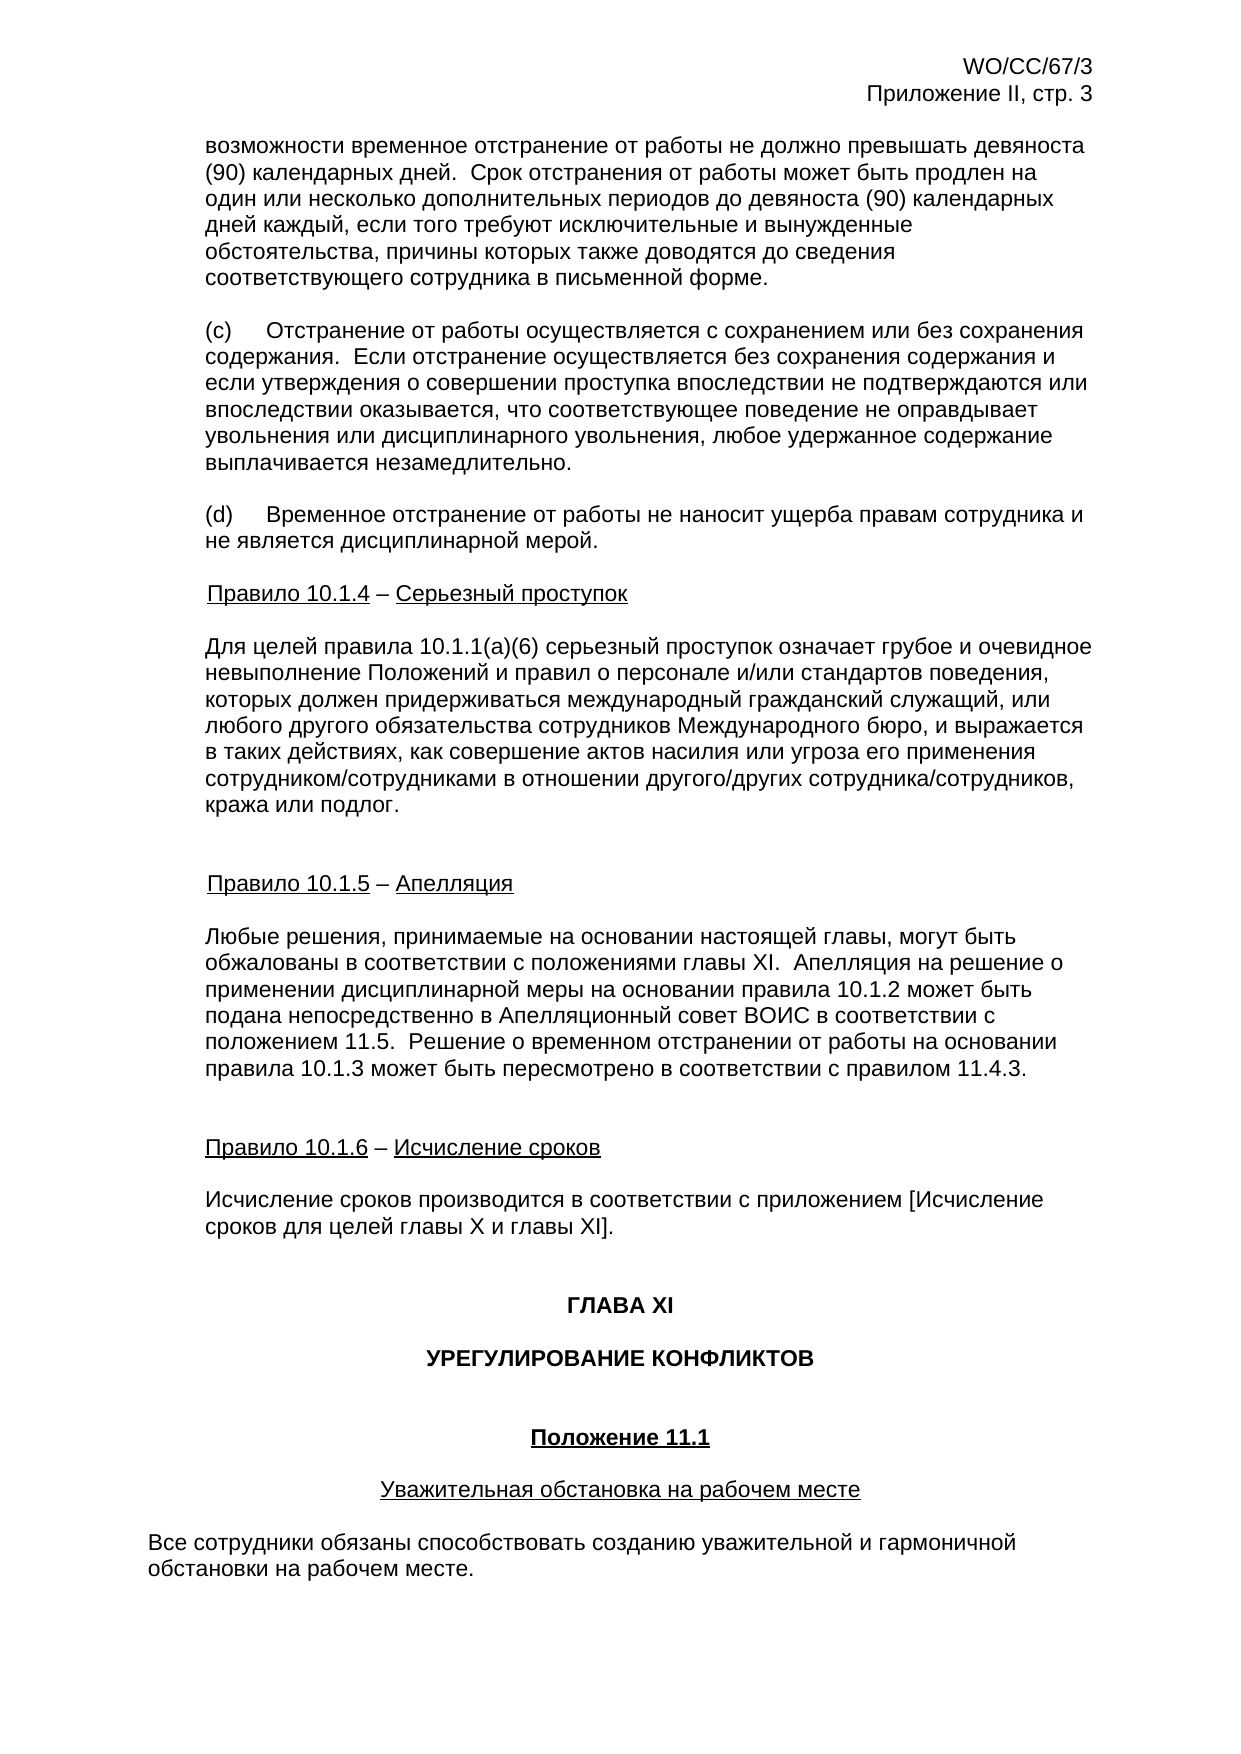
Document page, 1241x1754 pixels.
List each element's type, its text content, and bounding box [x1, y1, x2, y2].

text УРЕГУЛИРОВАНИЕ КОНФЛИКТОВ [148, 1344, 1093, 1371]
text Правило 10.1.5 – Апелляция [207, 870, 1093, 896]
text Правило 10.1.6 – Исчисление сроков [205, 1134, 1093, 1160]
text (d) Временное отстранение от работы не наносит ущерба правам сотрудника и не является дисциплинарной мерой. [205, 501, 1093, 554]
text Уважительная обстановка на рабочем месте [148, 1476, 1093, 1503]
text Положение 11.1 [148, 1423, 1093, 1450]
text Все сотрудники обязаны способствовать созданию уважительной и гармоничной обстановки на рабочем месте. [148, 1529, 1093, 1582]
text Правило 10.1.4 – Серьезный проступок [207, 580, 1093, 607]
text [205, 132, 1093, 290]
text Исчисление сроков производится в соответствии с приложением [Исчисление сроков для целей главы X и главы XI]. [205, 1186, 1093, 1239]
text (c) Отстранение от работы осуществляется с сохранением или без сохранения содержания. Если отстранение осуществляется без сохранения содержания и если утверждения о совершении проступка впоследствии не подтверждаются или впоследствии оказывается, что соответствующее поведение не оправдывает увольнения или дисциплинарного увольнения, любое удержанное содержание выплачивается незамедлительно. [205, 317, 1093, 475]
text Любые решения, принимаемые на основании настоящей главы, могут быть обжалованы в соответствии с положениями главы XI. Апелляция на решение о применении дисциплинарной меры на основании правила 10.1.2 может быть подана непосредственно в Апелляционный совет ВОИС в соответствии с положением 11.5. Решение о временном отстранении от работы на основании правила 10.1.3 может быть пересмотрено в соответствии с правилом 11.4.3. [205, 923, 1093, 1081]
text Для целей правила 10.1.1(a)(6) серьезный проступок означает грубое и очевидное невыполнение Положений и правил о персонале и/или стандартов поведения, которых должен придерживаться международный гражданский служащий, или любого другого обязательства сотрудников Международного бюро, и выражается в таких действиях, как совершение актов насилия или угроза его применения сотрудником/сотрудниками в отношении другого/других сотрудника/сотрудников, кража или подлог. [205, 633, 1093, 817]
text ГЛАВА XI [148, 1292, 1093, 1318]
